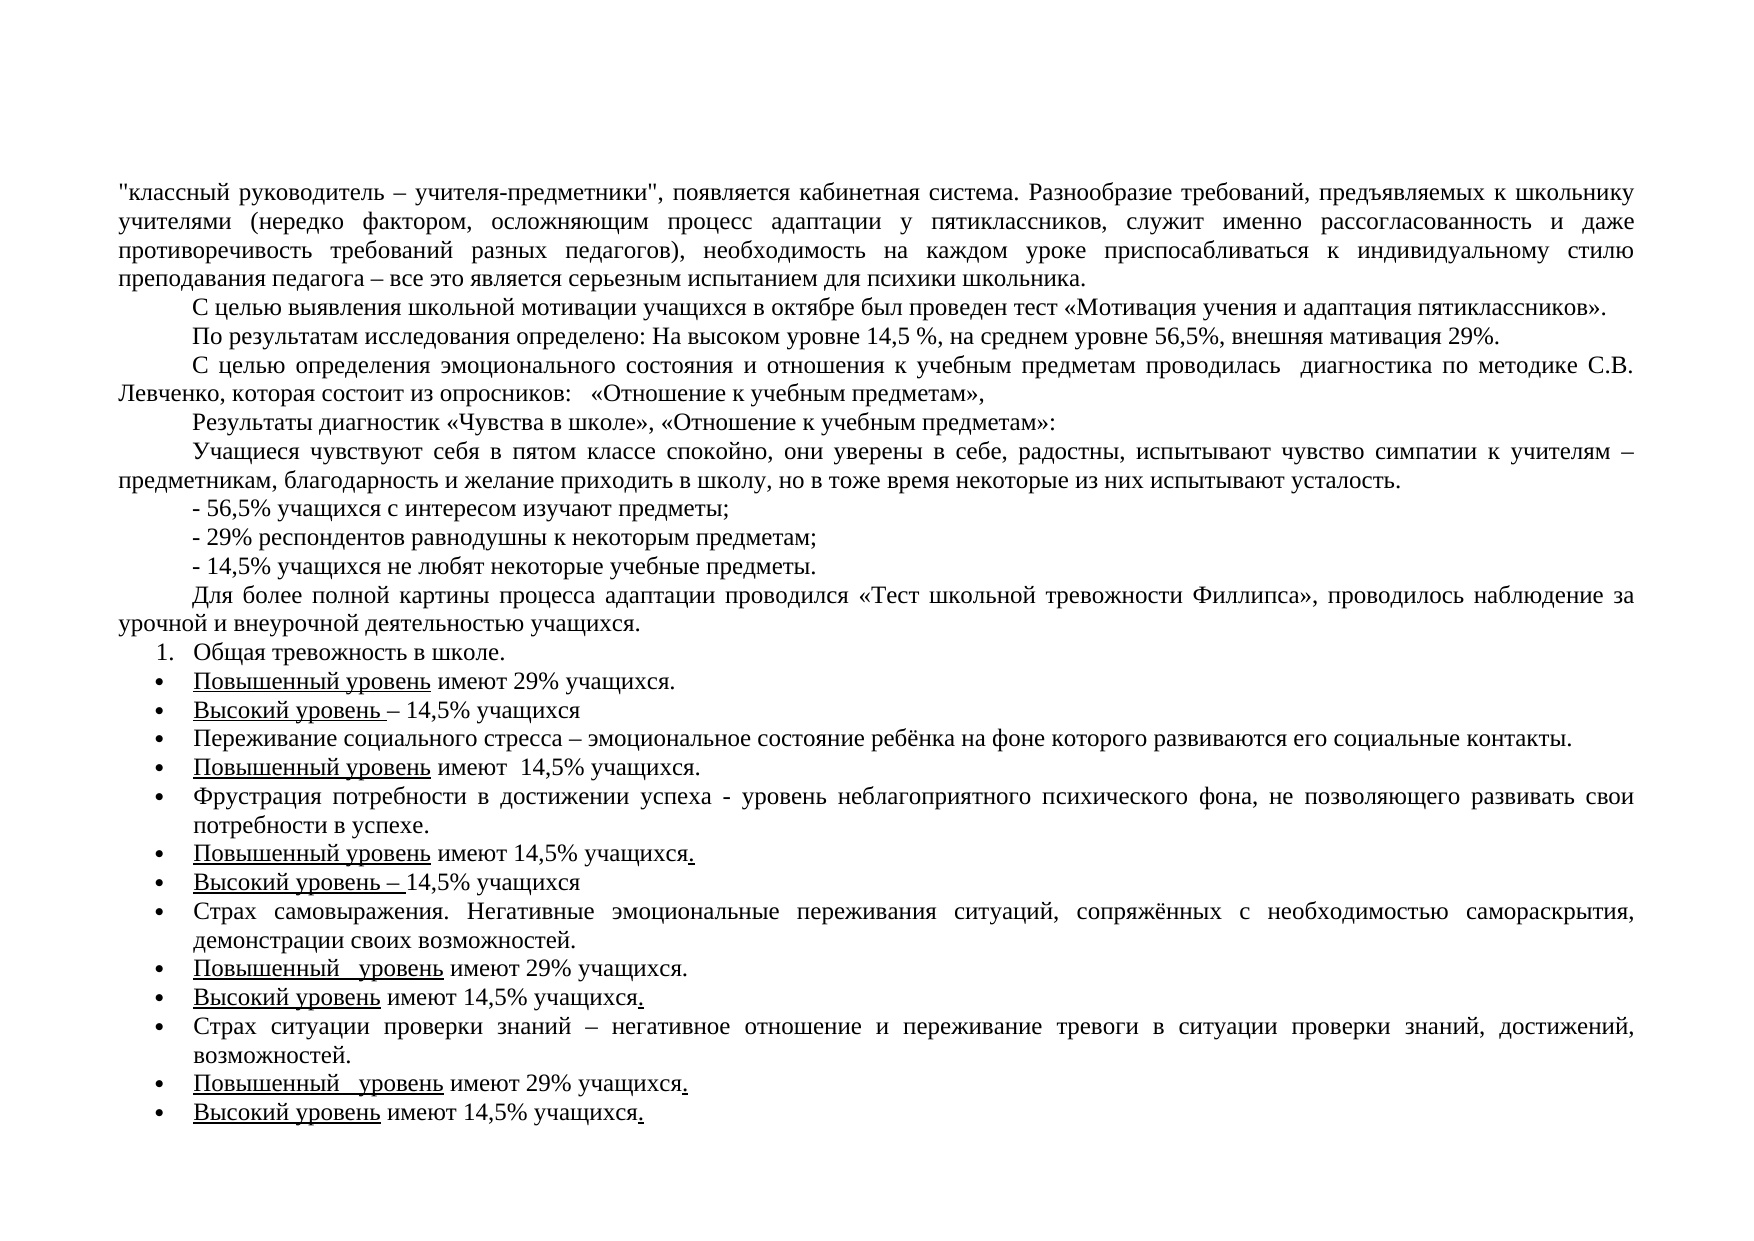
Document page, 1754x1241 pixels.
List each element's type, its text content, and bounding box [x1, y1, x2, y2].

list Фрустрация потребности в достижении успеха - уровень неблагоприятного психического фона, не позволяющего развивать свои потребности в успехе. [156, 781, 1636, 838]
list Страх ситуации проверки знаний – негативное отношение и переживание тревоги в ситуации проверки знаний, достижений, возможностей. [156, 1011, 1636, 1068]
text - 56,5% учащихся с интересом изучают предметы; [118, 493, 1636, 522]
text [118, 177, 1636, 292]
text Для более полной картины процесса адаптации проводился «Тест школьной тревожности Филлипса», проводилось наблюдение за урочной и внеурочной деятельностью учащихся. [118, 580, 1636, 637]
text Учащиеся чувствуют себя в пятом классе спокойно, они уверены в себе, радостны, испытывают чувство симпатии к учителям – предметникам, благодарность и желание приходить в школу, но в тоже время некоторые из них испытывают усталость. [118, 436, 1636, 493]
list Высокий уровень имеют 14,5% учащихся. [156, 982, 1636, 1011]
list Страх самовыражения. Негативные эмоциональные переживания ситуаций, сопряжённых с необходимостью самораскрытия, демонстрации своих возможностей. [156, 896, 1636, 953]
text - 14,5% учащихся не любят некоторые учебные предметы. [118, 551, 1636, 580]
text С целью выявления школьной мотивации учащихся в октябре был проведен тест «Мотивация учения и адаптация пятиклассников». [118, 292, 1636, 321]
list Повышенный уровень имеют 29% учащихся. [156, 1068, 1636, 1097]
list Высокий уровень имеют 14,5% учащихся. [156, 1097, 1636, 1126]
list Повышенный уровень имеют 14,5% учащихся. [156, 838, 1636, 867]
list Переживание социального стресса – эмоциональное состояние ребёнка на фоне которого развиваются его социальные контакты. [156, 723, 1636, 752]
list Повышенный уровень имеют 29% учащихся. [156, 953, 1636, 982]
text Результаты диагностик «Чувства в школе», «Отношение к учебным предметам»: [118, 407, 1636, 436]
list Общая тревожность в школе. [156, 637, 1636, 666]
text По результатам исследования определено: На высоком уровне 14,5 %, на среднем уровне 56,5%, внешняя мативация 29%. [118, 321, 1636, 350]
list Повышенный уровень имеют 29% учащихся. [156, 666, 1636, 695]
list Высокий уровень – 14,5% учащихся [156, 867, 1636, 896]
text С целью определения эмоционального состояния и отношения к учебным предметам проводилась диагностика по методике С.В. Левченко, которая состоит из опросников: «Отношение к учебным предметам», [118, 350, 1636, 407]
list Высокий уровень – 14,5% учащихся [156, 695, 1636, 723]
list Повышенный уровень имеют 14,5% учащихся. [156, 752, 1636, 781]
text - 29% респондентов равнодушны к некоторым предметам; [118, 522, 1636, 551]
